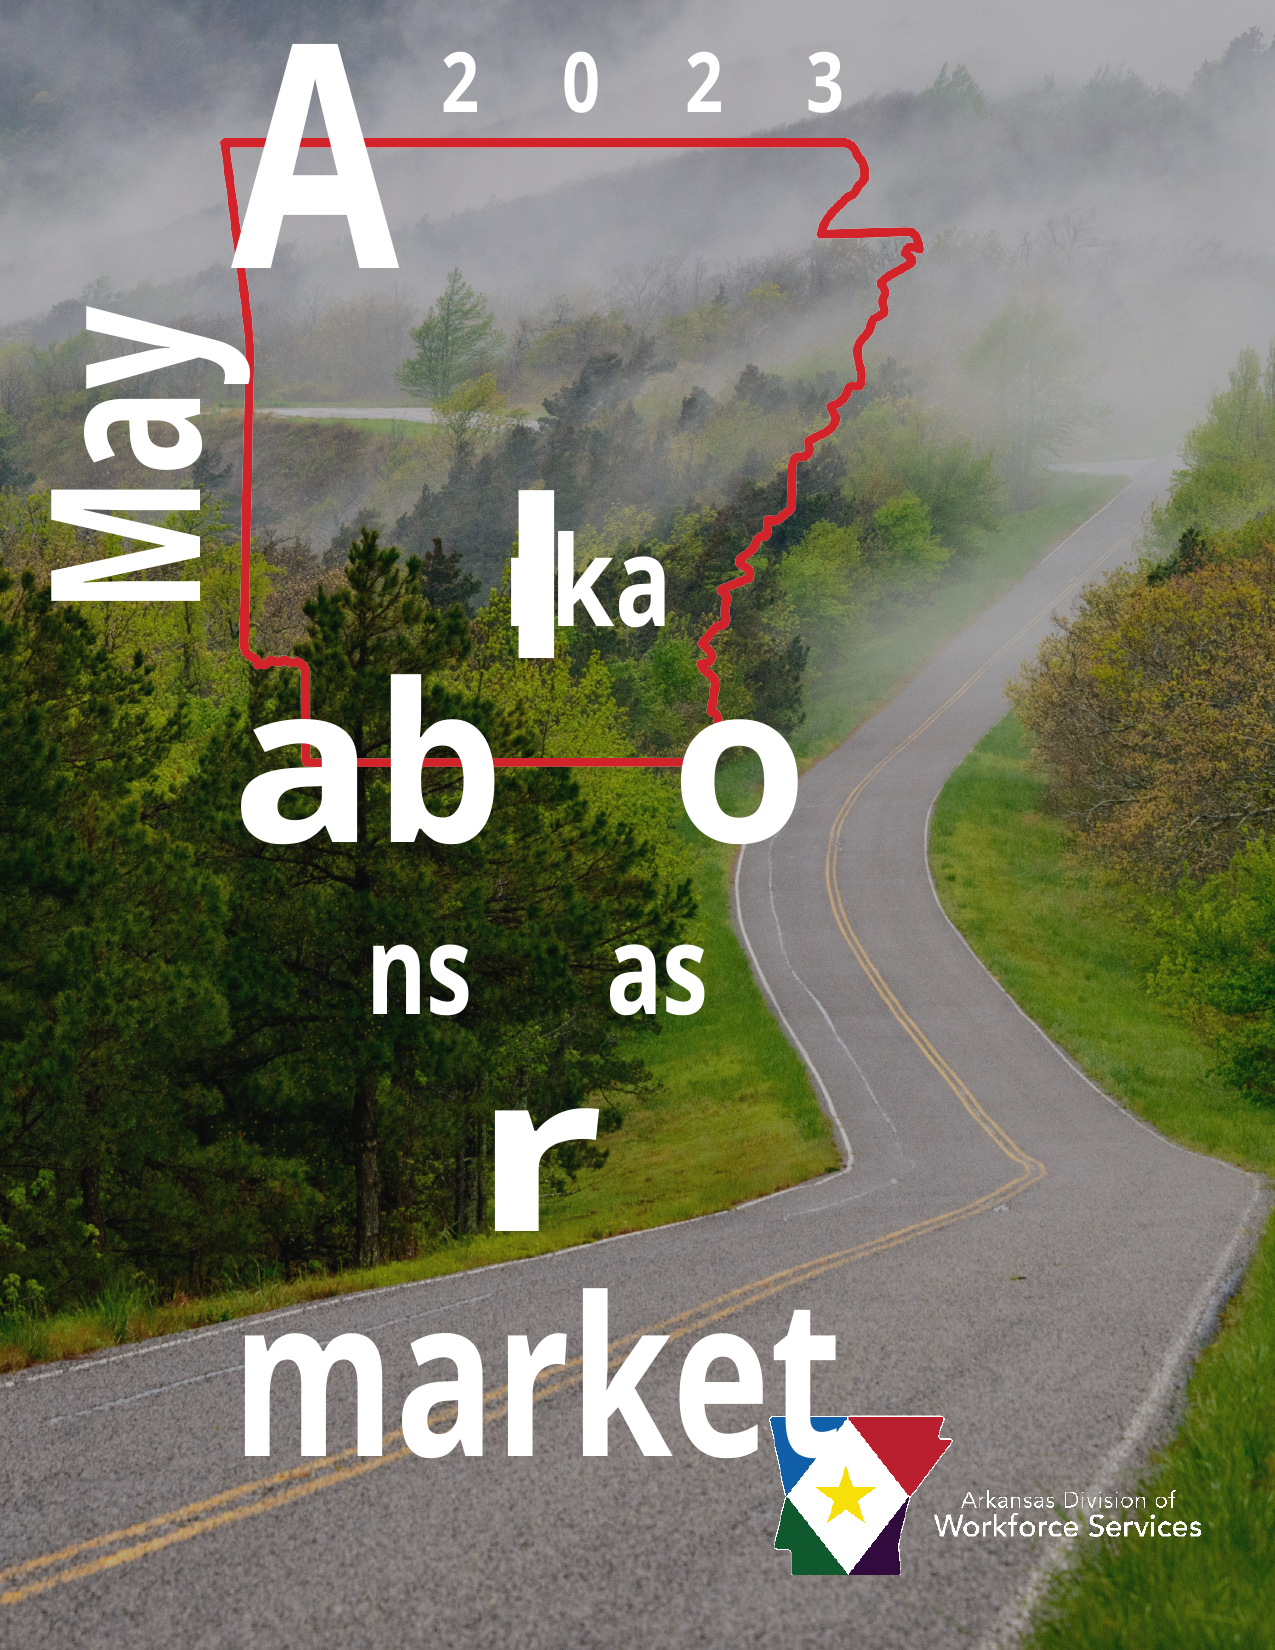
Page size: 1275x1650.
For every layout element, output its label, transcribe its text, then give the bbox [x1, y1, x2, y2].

picture [0, 0, 1275, 1650]
text labrkaonsras market [230, 132, 844, 1521]
text 2 0 2 3 [441, 44, 1214, 130]
